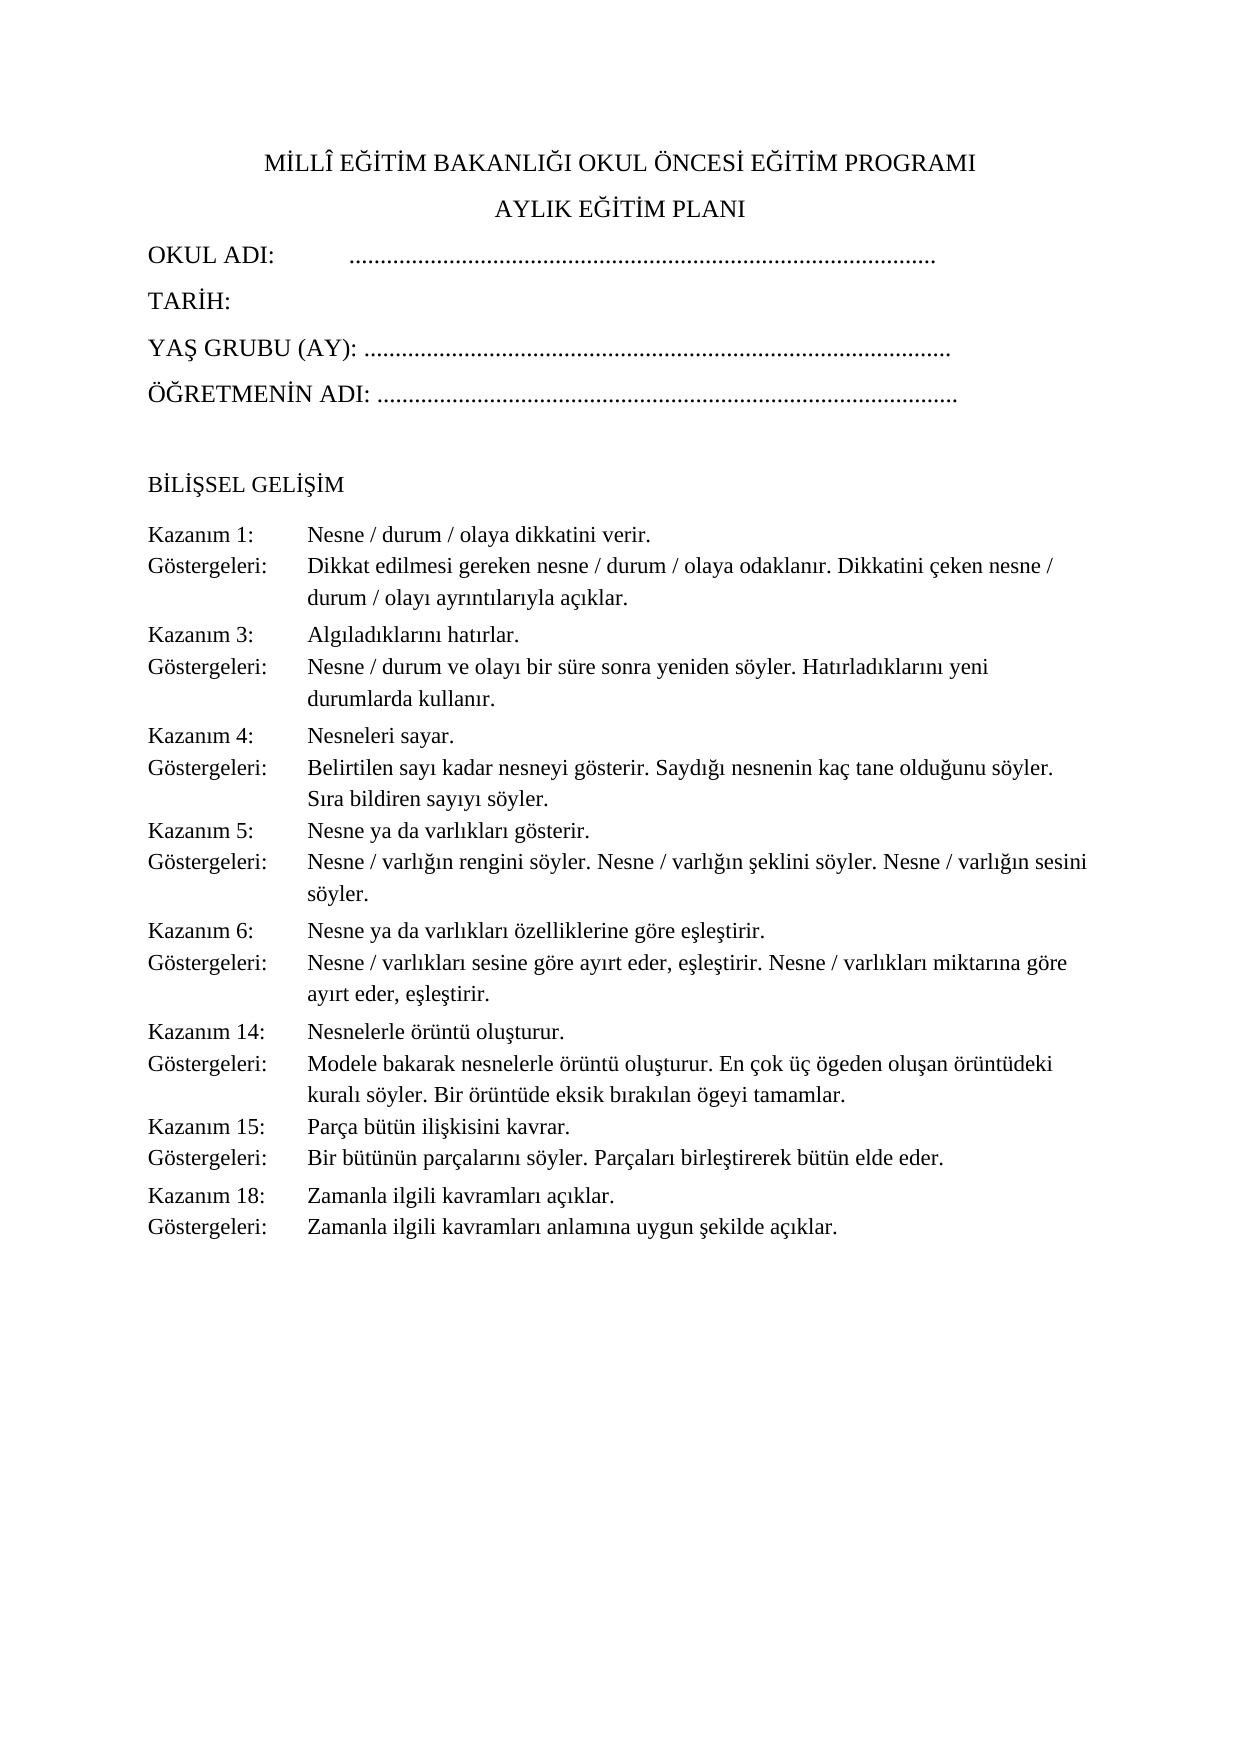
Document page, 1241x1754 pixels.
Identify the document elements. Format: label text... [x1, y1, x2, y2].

text Göstergeleri: Nesne / durum ve olayı bir süre sonra yeniden söyler. Hatırladıklarını yeni durumlarda kullanır. [148, 653, 1093, 711]
text YAŞ GRUBU (AY): .............................................................................................. [148, 333, 1093, 361]
text Kazanım 15: Parça bütün ilişkisini kavrar. [148, 1113, 1093, 1139]
text Kazanım 4: Nesneleri sayar. [148, 722, 1093, 748]
text Göstergeleri: Zamanla ilgili kavramları anlamına uygun şekilde açıklar. [148, 1213, 1093, 1240]
text Kazanım 5: Nesne ya da varlıkları gösterir. [148, 817, 1093, 843]
text MİLLÎ EĞİTİM BAKANLIĞI OKUL ÖNCESİ EĞİTİM PROGRAMI [148, 148, 1093, 176]
text Kazanım 14: Nesnelerle örüntü oluşturur. [148, 1018, 1093, 1044]
text TARİH: [148, 286, 1093, 315]
text OKUL ADI: .............................................................................................. [148, 240, 1093, 269]
text Kazanım 18: Zamanla ilgili kavramları açıklar. [148, 1182, 1093, 1208]
text ÖĞRETMENİN ADI: ............................................................................................. [148, 379, 1093, 408]
text Kazanım 1: Nesne / durum / olaya dikkatini verir. [148, 521, 1093, 547]
text Göstergeleri: Dikkat edilmesi gereken nesne / durum / olaya odaklanır. Dikkatini çeken nesne / durum / olayı ayrıntılarıyla açıklar. [148, 552, 1093, 610]
text Kazanım 3: Algıladıklarını hatırlar. [148, 621, 1093, 648]
text Göstergeleri: Nesne / varlığın rengini söyler. Nesne / varlığın şeklini söyler. Nesne / varlığın sesini söyler. [148, 848, 1093, 906]
text AYLIK EĞİTİM PLANI [148, 194, 1093, 223]
text Kazanım 6: Nesne ya da varlıkları özelliklerine göre eşleştirir. [148, 917, 1093, 944]
text BİLİŞSEL GELİŞİM [148, 472, 1093, 498]
text Göstergeleri: Belirtilen sayı kadar nesneyi gösterir. Saydığı nesnenin kaç tane olduğunu söyler. Sıra bildiren sayıyı söyler. [148, 754, 1093, 812]
text Göstergeleri: Nesne / varlıkları sesine göre ayırt eder, eşleştirir. Nesne / varlıkları miktarına göre ayırt eder, eşleştirir. [148, 949, 1093, 1007]
text Göstergeleri: Modele bakarak nesnelerle örüntü oluşturur. En çok üç ögeden oluşan örüntüdeki kuralı söyler. Bir örüntüde eksik bırakılan ögeyi tamamlar. [148, 1049, 1093, 1107]
text Göstergeleri: Bir bütünün parçalarını söyler. Parçaları birleştirerek bütün elde eder. [148, 1144, 1093, 1171]
